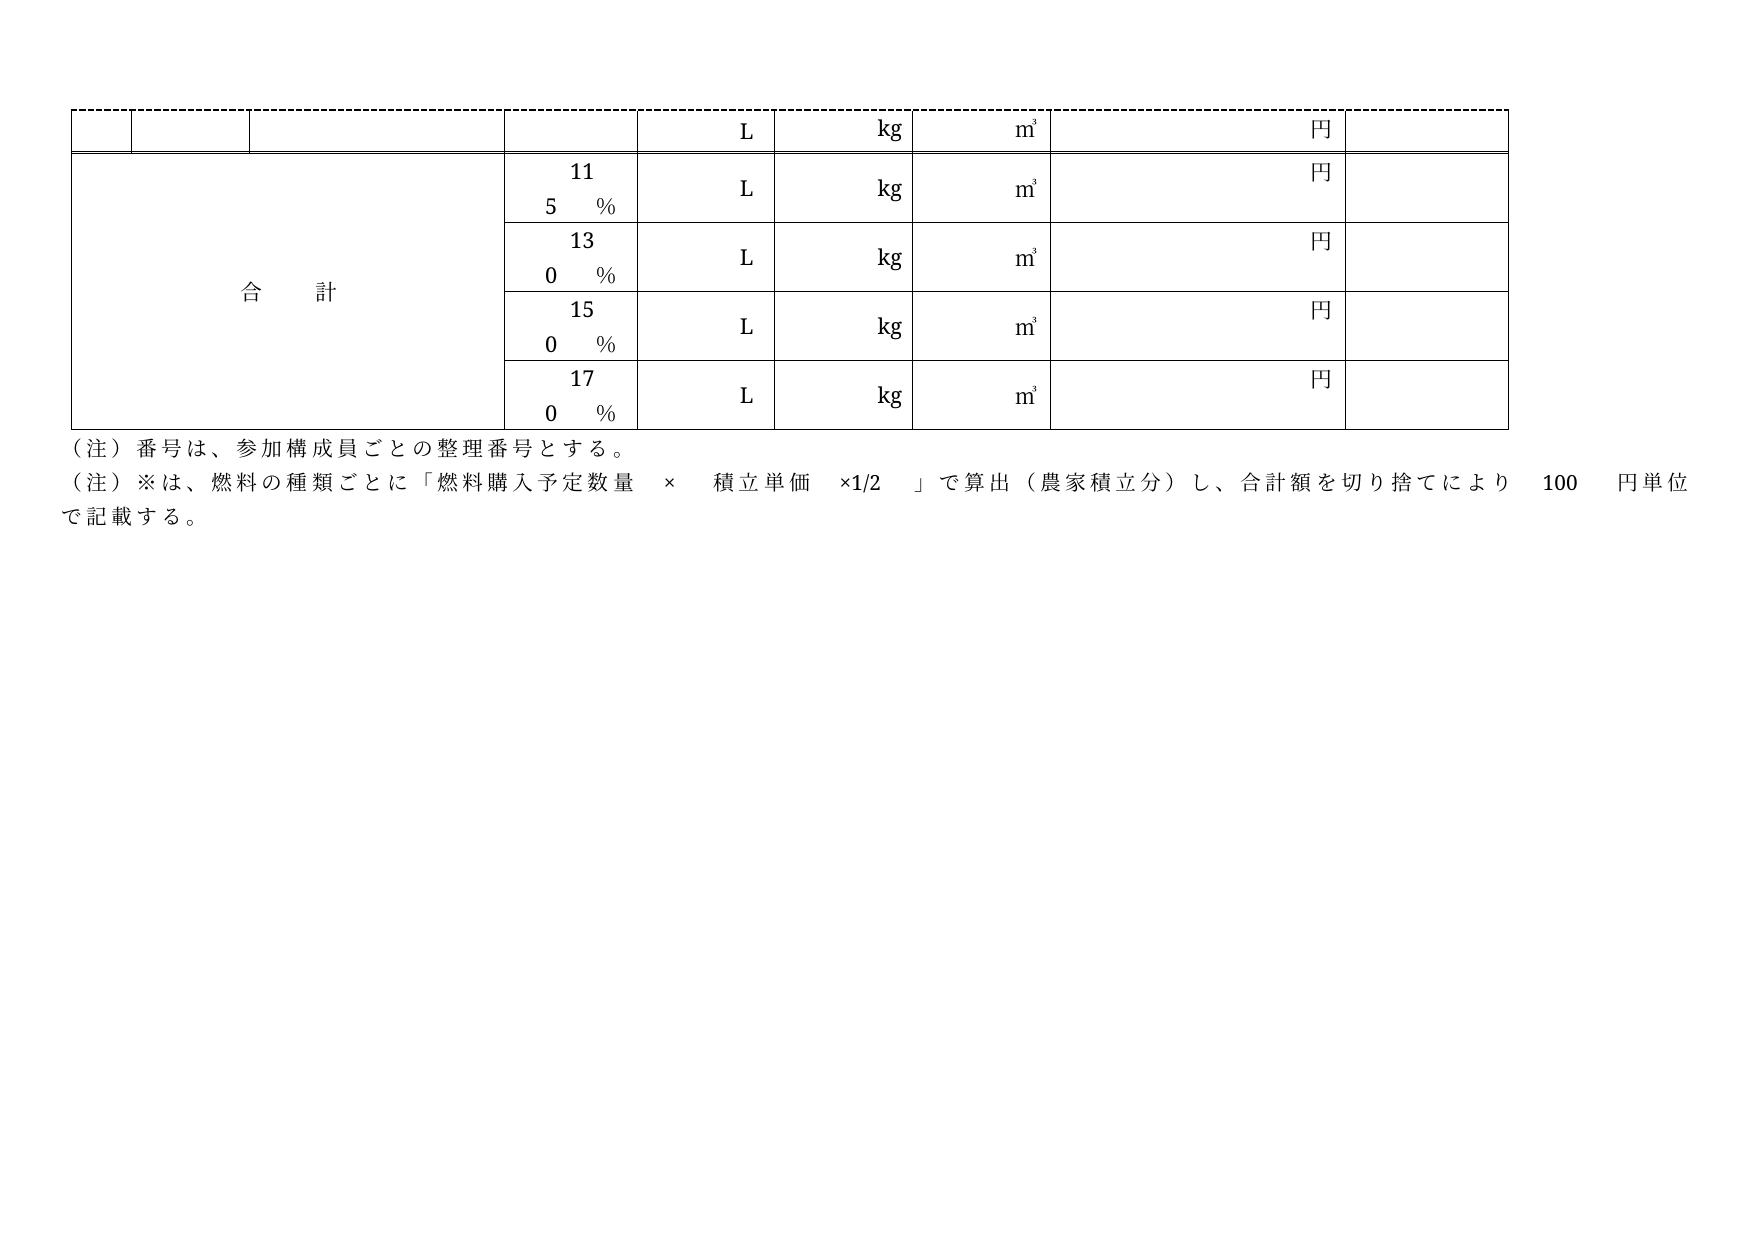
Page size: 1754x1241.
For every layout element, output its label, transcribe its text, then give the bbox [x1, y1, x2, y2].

table_cell 円 [1051, 292, 1345, 360]
text （注）※は、燃料の種類ごとに「燃料購入予定数量×積立単価×1/2」で算出（農家積立分）し、合計額を切り捨てにより100円単位で記載する。 [61, 464, 1693, 532]
table_cell 170％ [505, 361, 637, 429]
table_cell 150％ [505, 292, 637, 360]
table_cell [1346, 292, 1508, 360]
table_cell 130％ [505, 223, 637, 291]
table_cell ㎥ [913, 223, 1050, 291]
table_cell L [638, 223, 774, 291]
table_cell L [638, 292, 774, 360]
table_cell kg [775, 109, 912, 151]
table_cell L [638, 361, 774, 429]
table_cell ㎥ [913, 154, 1050, 222]
table_cell 合 計 [72, 154, 504, 429]
table_cell kg [775, 361, 912, 429]
table_cell [1346, 361, 1508, 429]
table_cell ㎥ [913, 109, 1050, 151]
table_cell 円 [1051, 109, 1346, 151]
table_cell 円 [1051, 361, 1345, 429]
table_cell kg [775, 223, 912, 291]
table_cell [1346, 109, 1508, 151]
table_cell [132, 109, 249, 151]
text （注）番号は、参加構成員ごとの整理番号とする。 [61, 430, 1693, 464]
table_cell ㎥ [913, 292, 1050, 360]
table_cell [1346, 154, 1508, 222]
table_cell [72, 109, 131, 151]
table_cell 円 [1051, 223, 1345, 291]
table_cell 円 [1051, 154, 1345, 222]
table_cell 115％ [505, 154, 637, 222]
table_cell [250, 109, 504, 151]
table_cell ㎥ [913, 361, 1050, 429]
table_cell kg [775, 292, 912, 360]
table_cell [505, 109, 637, 151]
table_cell kg [775, 154, 912, 222]
table_cell L [637, 109, 774, 151]
table_cell [1346, 223, 1508, 291]
table_cell L [638, 154, 774, 222]
